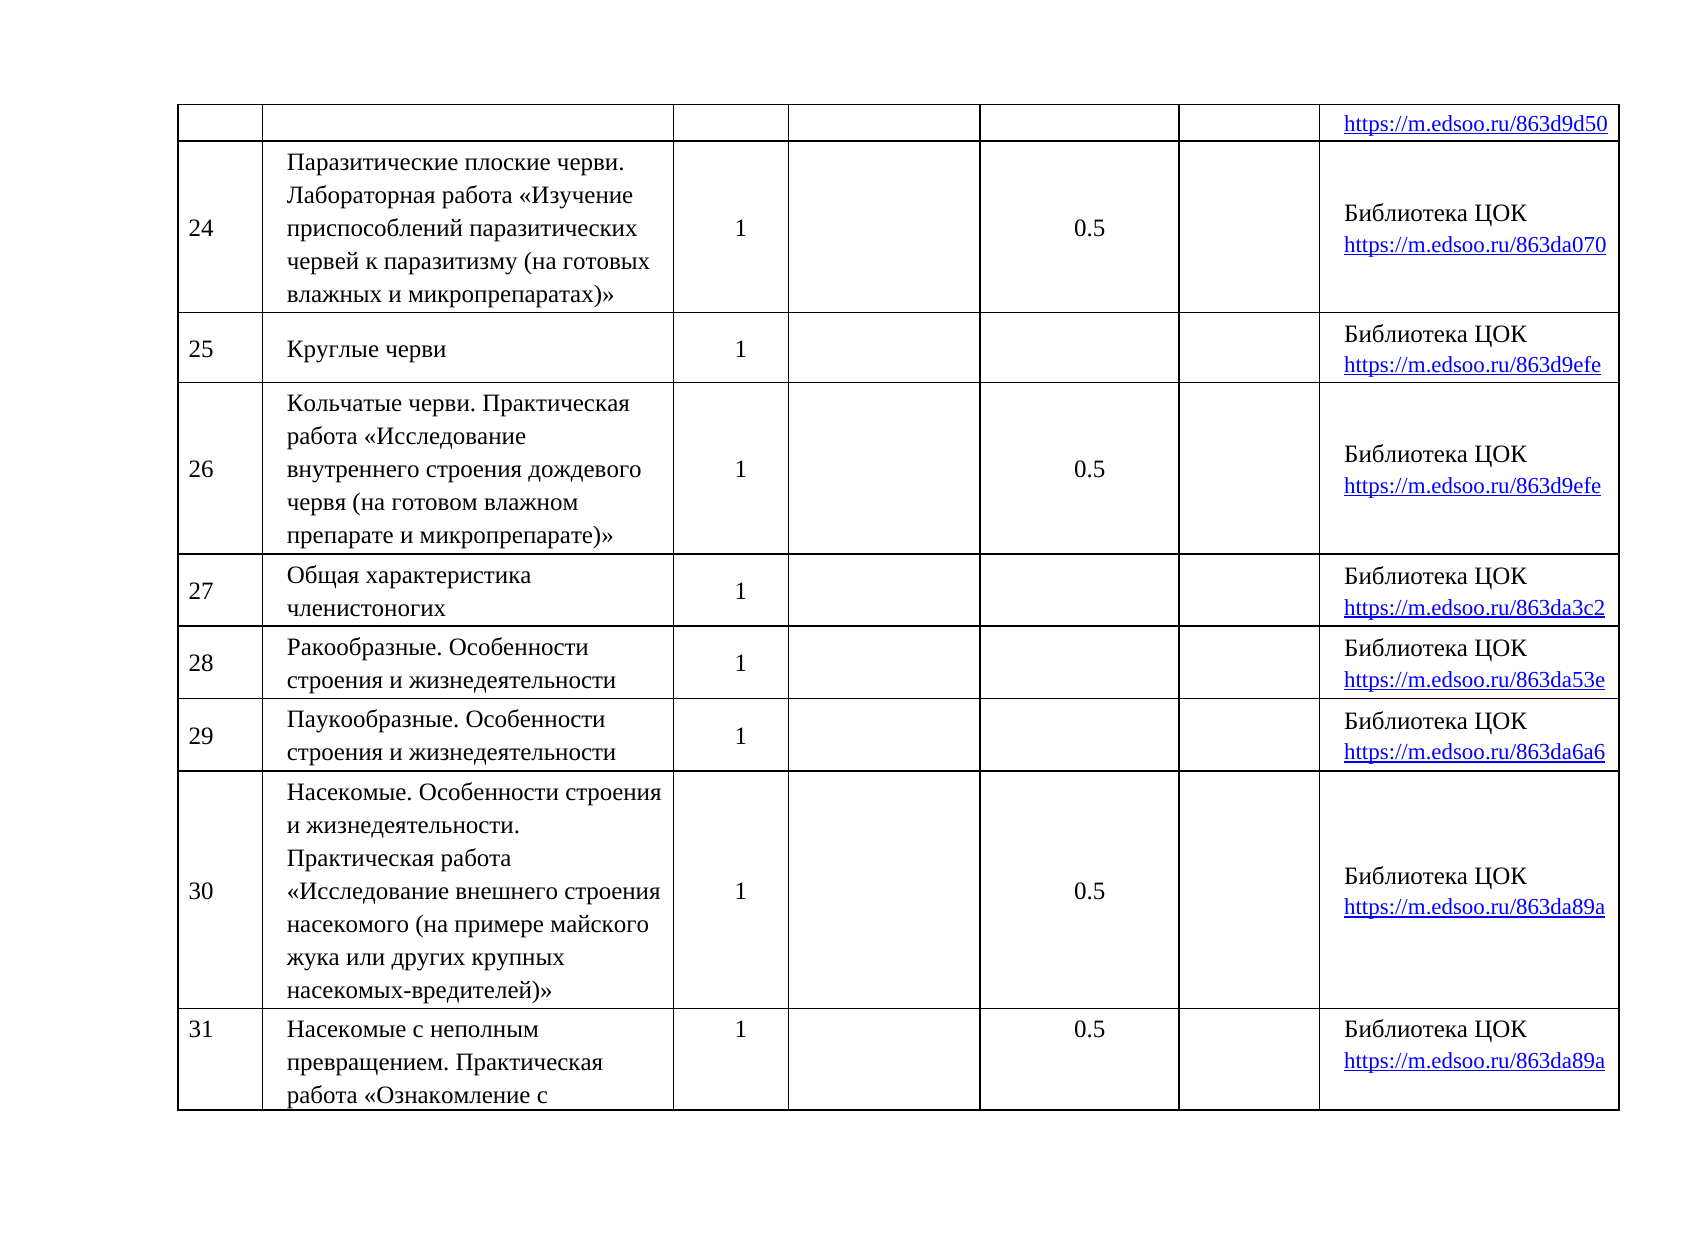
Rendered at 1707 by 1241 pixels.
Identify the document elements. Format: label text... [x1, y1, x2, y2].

table_cell Библиотека ЦОК https://m.edsoo.ru/863da070 [1320, 142, 1618, 312]
table_cell [789, 105, 979, 140]
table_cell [263, 105, 673, 140]
table_cell 1 [674, 313, 788, 381]
table_cell [981, 627, 1178, 698]
table_cell 0.5 [981, 1009, 1178, 1109]
table_cell 0.5 [981, 142, 1178, 312]
table_cell Кольчатые черви. Практическая работа «Исследование внутреннего строения дождевого червя (на готовом влажном препарате и микропрепарате)» [263, 383, 673, 553]
table_cell 1 [674, 1009, 788, 1109]
table_cell [1180, 627, 1319, 698]
table_cell Общая характеристика членистоногих [263, 555, 673, 625]
table_cell [1180, 772, 1319, 1008]
table_cell [1180, 1009, 1319, 1109]
table_cell Библиотека ЦОК https://m.edsoo.ru/863da3c2 [1320, 555, 1618, 625]
table_cell [789, 1009, 979, 1109]
table_cell [789, 555, 979, 625]
table_cell 1 [674, 105, 788, 140]
table_cell 0.5 [981, 772, 1178, 1008]
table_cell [1320, 1009, 1618, 1109]
table_cell 1 [674, 627, 788, 698]
table_cell Паукообразные. Особенности строения и жизнедеятельности [263, 699, 673, 770]
table_cell 24 [179, 142, 262, 312]
table_cell 1 [674, 772, 788, 1008]
table_cell Круглые черви [263, 313, 673, 381]
table_cell [789, 772, 979, 1008]
table_cell 1 [674, 699, 788, 770]
table_cell 23 [179, 105, 262, 140]
table_cell Библиотека ЦОК https://m.edsoo.ru/863da89a [1320, 772, 1618, 1008]
table_cell [1180, 699, 1319, 770]
table_cell Паразитические плоские черви. Лабораторная работа «Изучение приспособлений паразитических червей к паразитизму (на готовых влажных и микропрепаратах)» [263, 142, 673, 312]
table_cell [1320, 105, 1618, 140]
table_cell Библиотека ЦОК https://m.edsoo.ru/863da53e [1320, 627, 1618, 698]
table_cell Библиотека ЦОК https://m.edsoo.ru/863d9efe [1320, 383, 1618, 553]
table_cell 1 [674, 142, 788, 312]
table_cell [789, 627, 979, 698]
table_cell 29 [179, 699, 262, 770]
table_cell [263, 1009, 673, 1109]
table_cell 28 [179, 627, 262, 698]
table_cell 27 [179, 555, 262, 625]
table_cell 1 [674, 383, 788, 553]
table_cell [789, 383, 979, 553]
table_cell Библиотека ЦОК https://m.edsoo.ru/863da6a6 [1320, 699, 1618, 770]
table_cell 30 [179, 772, 262, 1008]
table_cell [1180, 383, 1319, 553]
table_cell [981, 105, 1178, 140]
table_cell 31 [179, 1009, 262, 1109]
table_cell [981, 555, 1178, 625]
table_cell 26 [179, 383, 262, 553]
table_cell 25 [179, 313, 262, 381]
table_cell [789, 699, 979, 770]
table_cell [981, 313, 1178, 381]
table_cell [1180, 313, 1319, 381]
table_cell Ракообразные. Особенности строения и жизнедеятельности [263, 627, 673, 698]
table_cell [1180, 105, 1319, 140]
table_cell [981, 699, 1178, 770]
table_cell 1 [674, 555, 788, 625]
table_cell Библиотека ЦОК https://m.edsoo.ru/863d9efe [1320, 313, 1618, 381]
table_cell [1180, 142, 1319, 312]
table_cell Насекомые. Особенности строения и жизнедеятельности. Практическая работа «Исследование внешнего строения насекомого (на примере майского жука или других крупных насекомых-вредителей)» [263, 772, 673, 1008]
table_cell [789, 142, 979, 312]
table_cell 0.5 [981, 383, 1178, 553]
table_cell [789, 313, 979, 381]
table_cell [1180, 555, 1319, 625]
